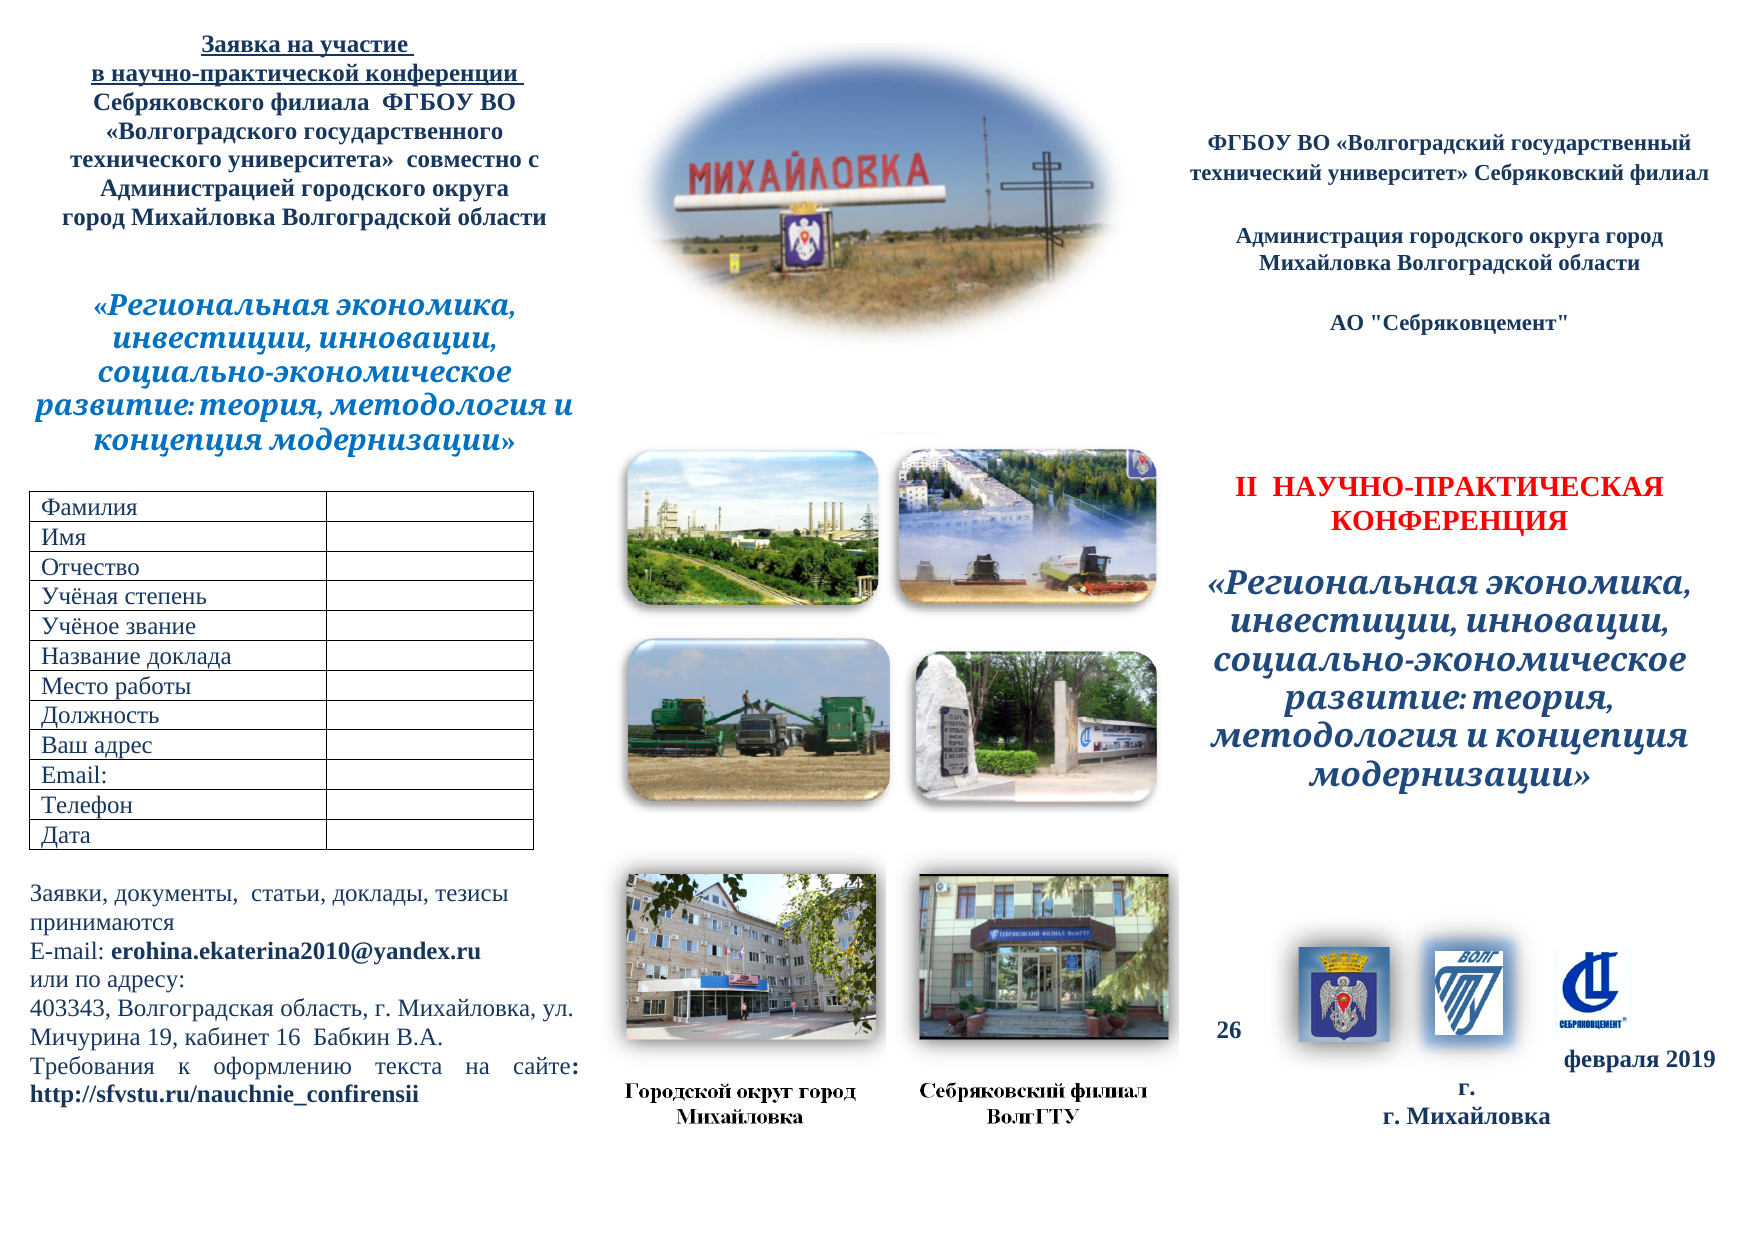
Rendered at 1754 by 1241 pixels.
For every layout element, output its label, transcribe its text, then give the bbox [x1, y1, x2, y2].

picture [1435, 951, 1503, 1015]
table_cell [327, 701, 533, 729]
table_cell [327, 641, 533, 670]
text Требования к оформлению текста на сайте: http://sfvstu.ru/nauchnie_confirensii [29, 1051, 579, 1108]
table_cell [327, 581, 533, 610]
text «Региональная экономика, инвестиции, инновации, социально-экономическое развитие: теория, методология и концепция модернизации» [1174, 564, 1724, 794]
text г. Михайловка [1191, 1101, 1724, 1130]
table_cell [327, 790, 533, 819]
text в научно-практической конференции [29, 58, 579, 87]
table_cell Ваш адрес [30, 730, 326, 759]
picture [1553, 948, 1632, 1033]
text Себряковского филиала ФГБОУ ВО «Волгоградского государственного технического университета» совместно с Администрацией городского округа [29, 87, 579, 202]
text II НАУЧНО-ПРАКТИЧЕСКАЯ КОНФЕРЕНЦИЯ [1174, 469, 1724, 536]
table_cell Учёное звание [30, 611, 326, 640]
table_cell [327, 522, 533, 551]
table_cell [327, 611, 533, 640]
picture [1298, 947, 1390, 1015]
table_cell Отчество [30, 552, 326, 580]
table_cell Email: [30, 760, 326, 789]
text или по адресу: [29, 964, 579, 993]
table_cell [327, 552, 533, 580]
text Заявки, документы, статьи, доклады, тезисы принимаются [29, 878, 579, 936]
text 403343, Волгоградская область, г. Михайловка, ул. Мичурина 19, кабинет 16 Бабкин В.А. [29, 993, 579, 1051]
text E-mail: erohina.ekaterina2010@yandex.ru [29, 936, 579, 964]
table_cell Имя [30, 522, 326, 551]
table_header [327, 492, 533, 521]
text Заявка на участие [29, 29, 579, 58]
table_cell Должность [30, 701, 326, 729]
table_cell Телефон [30, 790, 326, 819]
table_cell [327, 760, 533, 789]
text город Михайловка Волгоградской области [29, 202, 579, 231]
table_header Фамилия [30, 492, 326, 521]
text ФГБОУ ВО «Волгоградский государственный технический университет» Себряковский филиал [1174, 129, 1724, 185]
table_cell [327, 671, 533, 699]
text «Региональная экономика, инвестиции, инновации, социально-экономическое развитие: теория, методология и концепция модернизации» [29, 288, 579, 457]
picture [612, 43, 1148, 360]
table_cell Учёная степень [30, 581, 326, 610]
table_cell [327, 820, 533, 848]
text Администрация городского округа город Михайловка Волгоградской области [1174, 223, 1724, 275]
table_cell Место работы [30, 671, 326, 699]
table_cell Название доклада [30, 641, 326, 670]
table_cell Дата [30, 820, 326, 848]
text 26 февраля 2019 г. [1191, 1015, 1724, 1101]
text АО "Себряковцемент" [1174, 309, 1724, 335]
table_cell [327, 730, 533, 759]
picture [602, 840, 1191, 1147]
picture [602, 432, 1164, 813]
